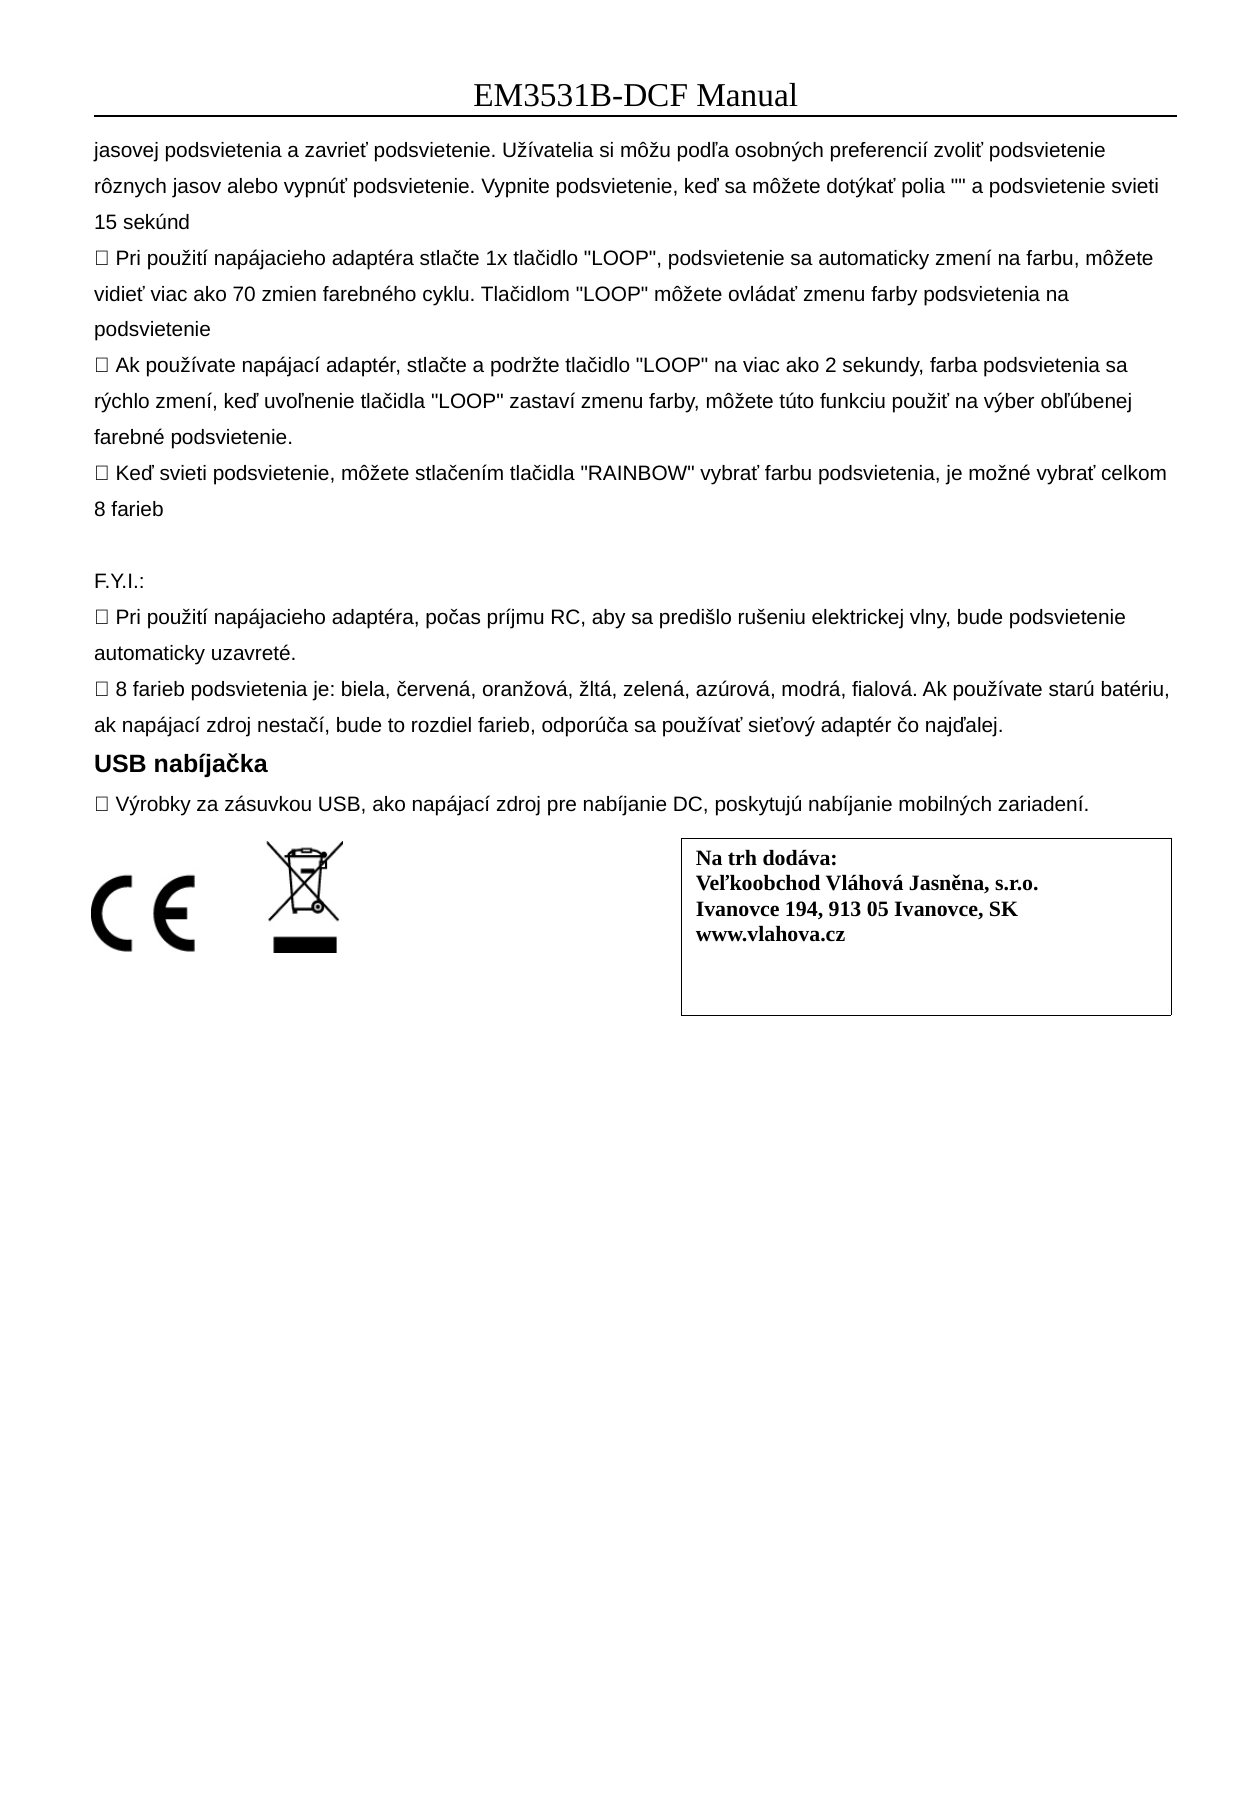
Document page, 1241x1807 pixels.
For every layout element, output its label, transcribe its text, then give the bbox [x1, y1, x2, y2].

text  Pri použití napájacieho adaptéra, počas príjmu RC, aby sa predišlo rušeniu elektrickej vlny, bude podsvietenie automaticky uzavreté. [94, 605, 1177, 665]
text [94, 138, 1177, 233]
text  Výrobky za zásuvkou USB, ako napájací zdroj pre nabíjanie DC, poskytujú nabíjanie mobilných zariadení. [94, 792, 1177, 816]
text  8 farieb podsvietenia je: biela, červená, oranžová, žltá, zelená, azúrová, modrá, fialová. Ak používate starú batériu, ak napájací zdroj nestačí, bude to rozdiel farieb, odporúča sa používať sieťový adaptér čo najďalej. [94, 677, 1177, 737]
text  Ak používate napájací adaptér, stlačte a podržte tlačidlo "LOOP" na viac ako 2 sekundy, farba podsvietenia sa rýchlo zmení, keď uvoľnenie tlačidla "LOOP" zastaví zmenu farby, môžete túto funkciu použiť na výber obľúbenej farebné podsvietenie. [94, 353, 1177, 449]
text  Keď svieti podsvietenie, môžete stlačením tlačidla "RAINBOW" vybrať farbu podsvietenia, je možné vybrať celkom 8 farieb [94, 461, 1177, 521]
text  Pri použití napájacieho adaptéra stlačte 1x tlačidlo "LOOP", podsvietenie sa automaticky zmení na farbu, môžete vidieť viac ako 70 zmien farebného cyklu. Tlačidlom "LOOP" môžete ovládať zmenu farby podsvietenia na podsvietenie [94, 245, 1177, 341]
picture [91, 841, 343, 953]
text USB nabíjačka [94, 748, 1177, 777]
text F.Y.I.: [94, 569, 1177, 593]
